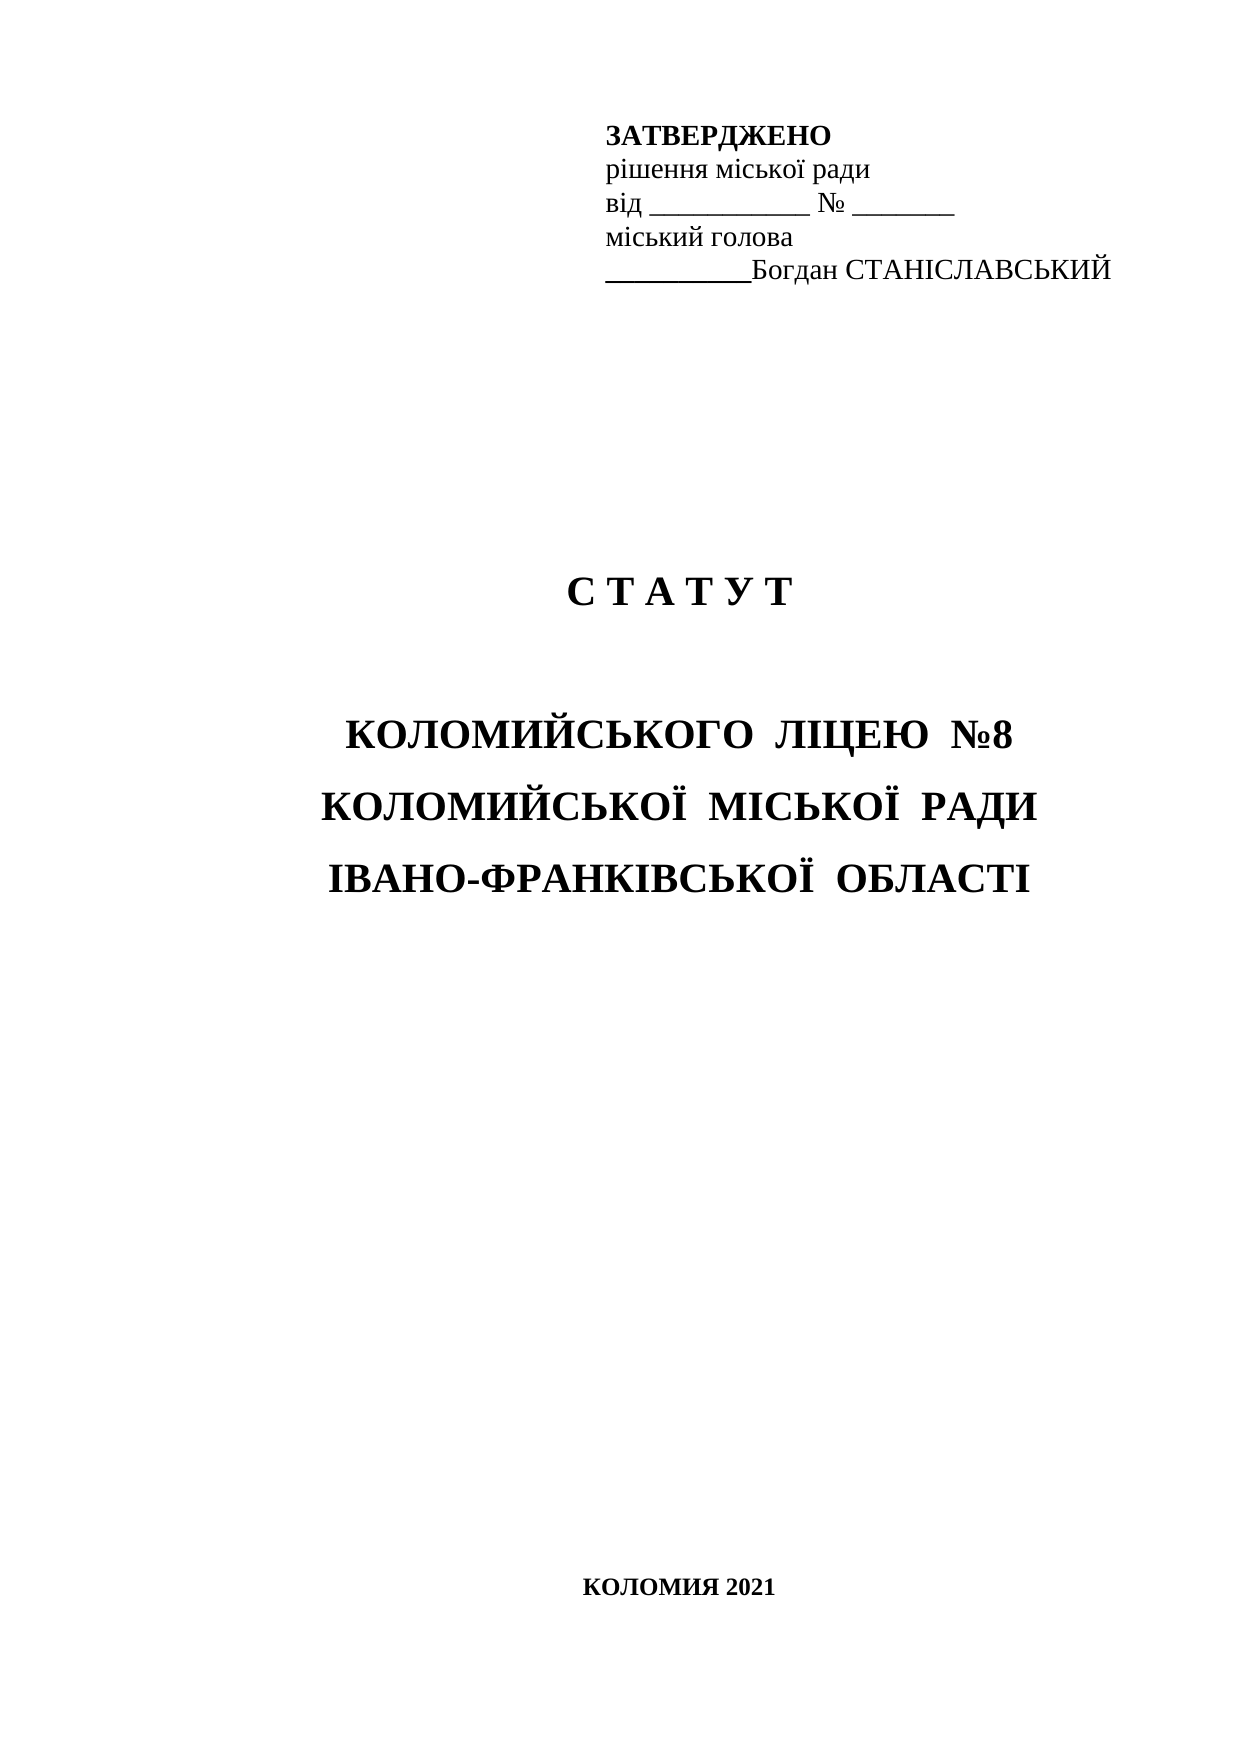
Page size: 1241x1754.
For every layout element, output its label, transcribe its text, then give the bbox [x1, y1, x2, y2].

text КОЛОМИЙСЬКОГО ЛІЦЕЮ №8 [177, 710, 1181, 758]
text рішення міської ради [591, 152, 1181, 185]
text КОЛОМИЙСЬКОЇ МІСЬКОЇ РАДИ [177, 782, 1181, 830]
text ІВАНО-ФРАНКІВСЬКОЇ ОБЛАСТІ [177, 854, 1181, 902]
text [177, 1572, 1181, 1601]
text від ___________ № _______ [605, 185, 1181, 219]
text ЗАТВЕРДЖЕНО [605, 118, 1181, 152]
text міський голова [605, 219, 1181, 252]
text __________Богдан СТАНІСЛАВСЬКИЙ [605, 252, 1181, 286]
text С Т А Т У Т [177, 566, 1181, 614]
